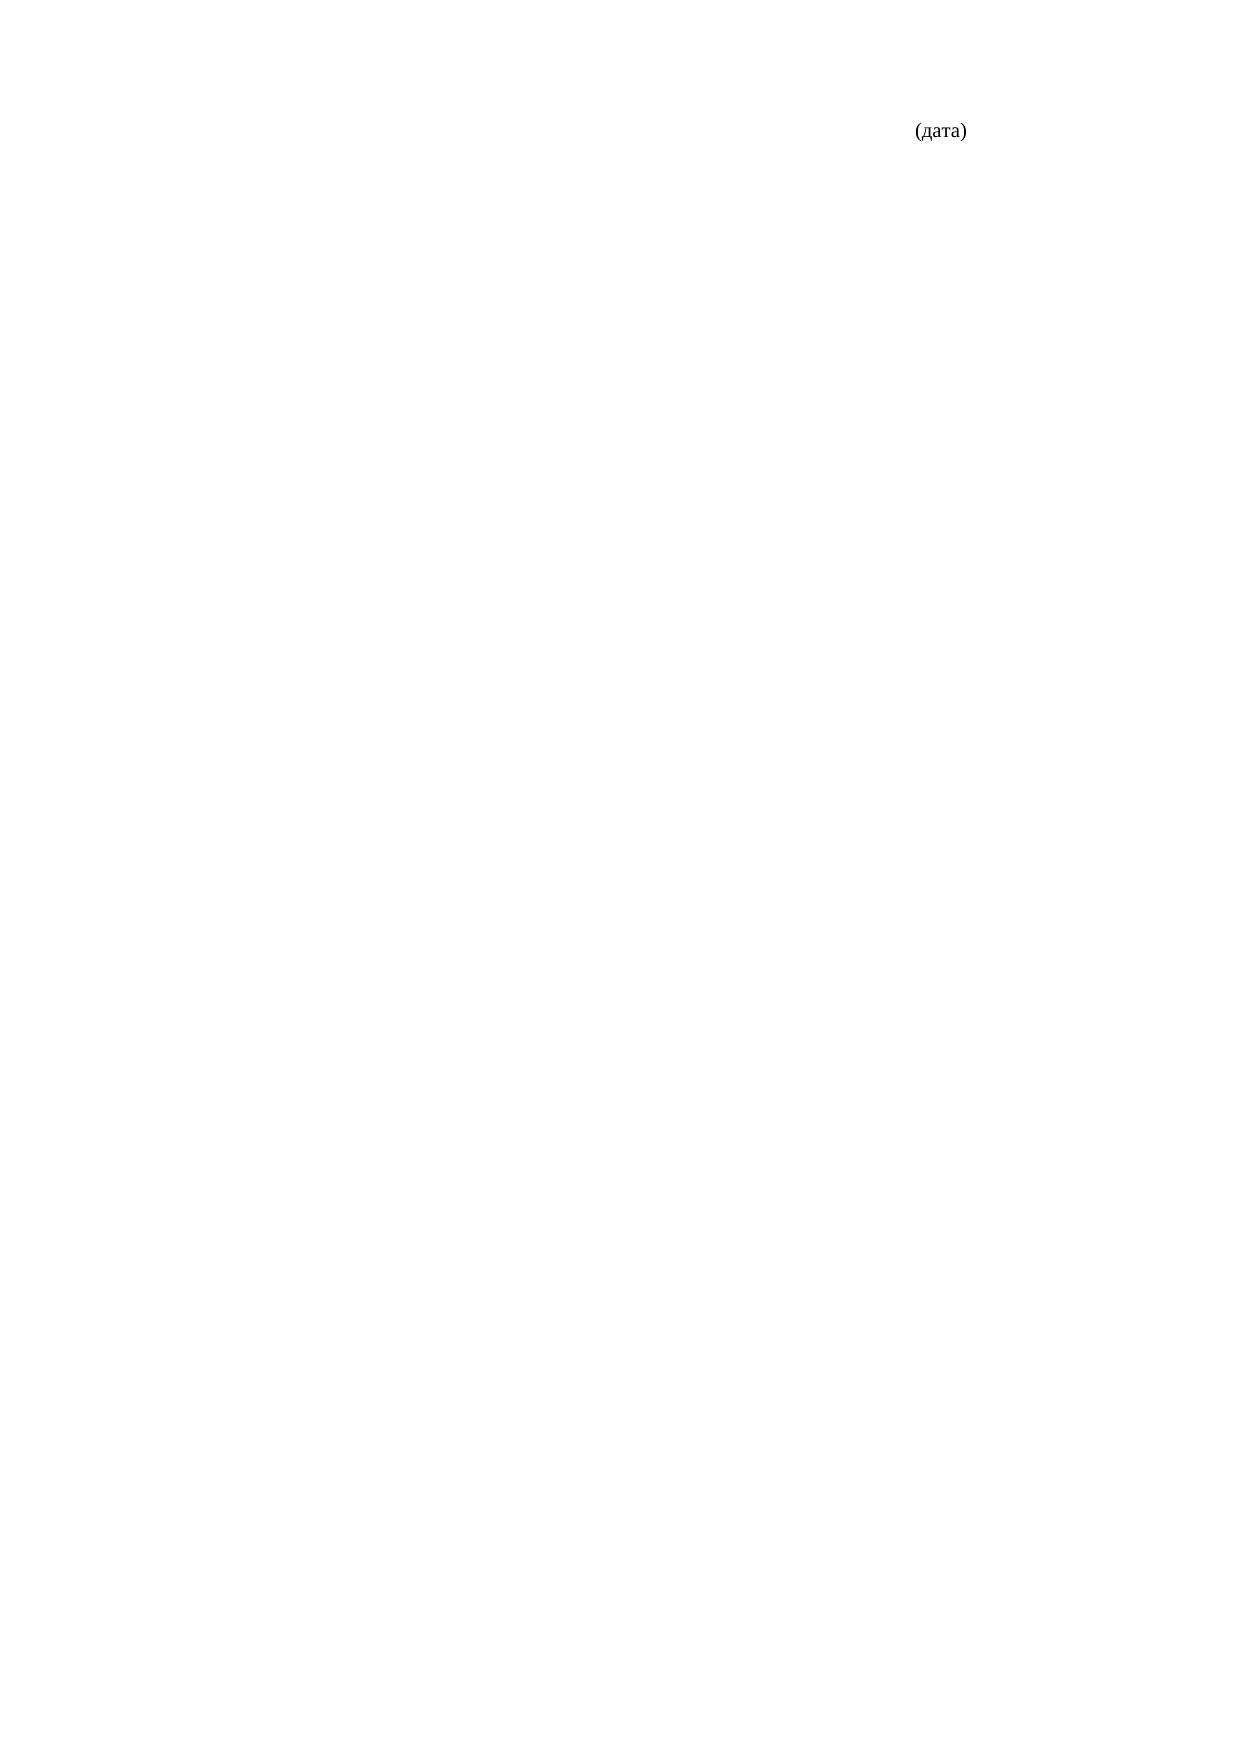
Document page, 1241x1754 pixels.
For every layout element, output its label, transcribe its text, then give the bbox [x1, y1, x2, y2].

text (дата) [177, 118, 1152, 142]
